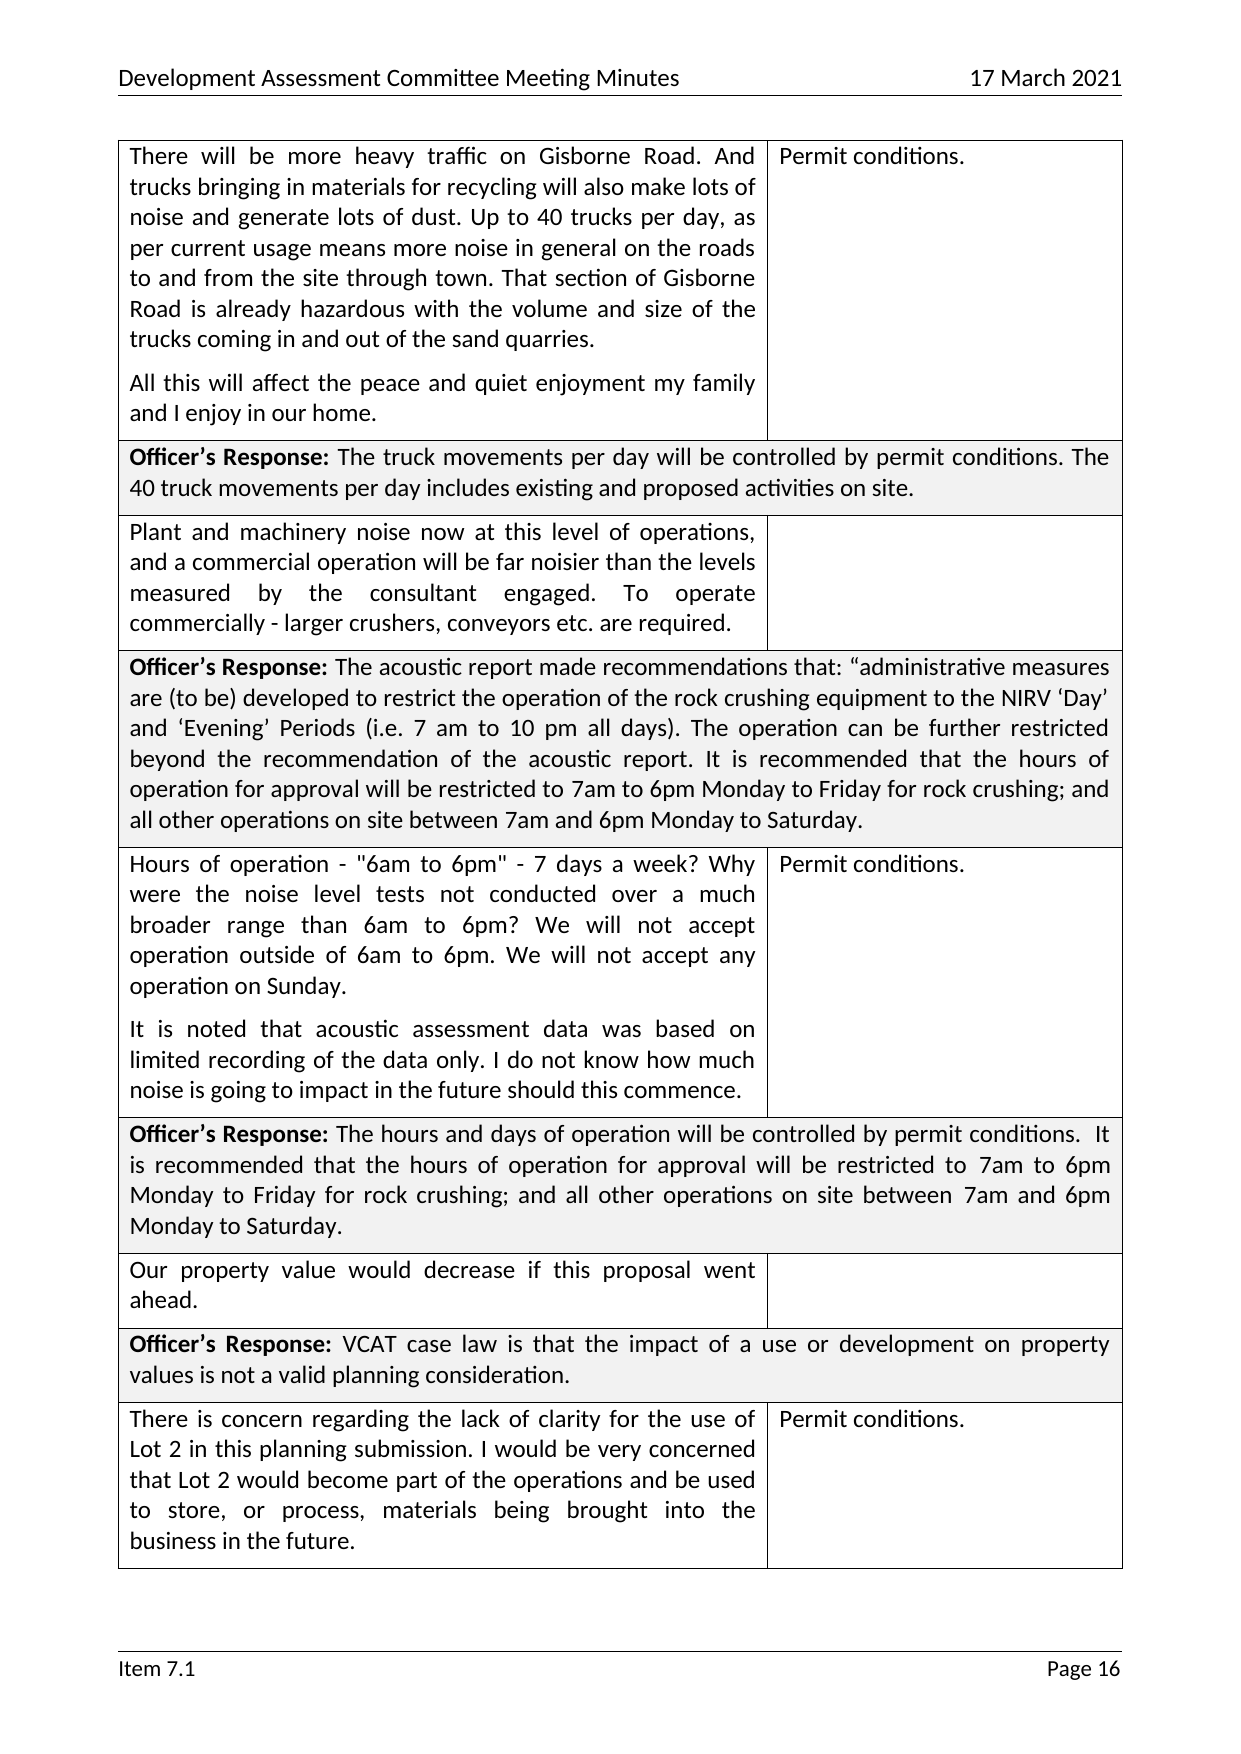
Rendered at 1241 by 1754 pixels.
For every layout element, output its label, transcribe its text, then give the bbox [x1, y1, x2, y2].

table_cell [768, 516, 1122, 650]
table_cell Officer’s Response: VCAT case law is that the impact of a use or development on property values is not a valid planning consideration. [119, 1329, 1122, 1402]
table_header Permit conditions. [768, 141, 1122, 440]
table_cell Officer’s Response: The hours and days of operation will be controlled by permit conditions. It is recommended that the hours of operation for approval will be restricted to 7am to 6pm Monday to Friday for rock crushing; and all other operations on site between 7am and 6pm Monday to Saturday. [119, 1118, 1122, 1253]
table_header There will be more heavy traffic on Gisborne Road. And trucks bringing in materials for recycling will also make lots of noise and generate lots of dust. Up to 40 trucks per day, as per current usage means more noise in general on the roads to and from the site through town. That section of Gisborne Road is already hazardous with the volume and size of the trucks coming in and out of the sand quarries. All this will affect the peace and quiet enjoyment my family and I enjoy in our home. [119, 141, 767, 440]
table_cell Hours of operation - "6am to 6pm" - 7 days a week? Why were the noise level tests not conducted over a much broader range than 6am to 6pm? We will not accept operation outside of 6am to 6pm. We will not accept any operation on Sunday. It is noted that acoustic assessment data was based on limited recording of the data only. I do not know how much noise is going to impact in the future should this commence. [119, 848, 767, 1117]
table_cell [768, 1254, 1122, 1327]
table_cell There is concern regarding the lack of clarity for the use of Lot 2 in this planning submission. I would be very concerned that Lot 2 would become part of the operations and be used to store, or process, materials being brought into the business in the future. [119, 1403, 767, 1568]
table_cell Our property value would decrease if this proposal went ahead. [119, 1254, 767, 1327]
table_cell Permit conditions. [768, 848, 1122, 1117]
table_cell Plant and machinery noise now at this level of operations, and a commercial operation will be far noisier than the levels measured by the consultant engaged. To operate commercially - larger crushers, conveyors etc. are required. [119, 516, 767, 650]
table_cell Officer’s Response: The acoustic report made recommendations that: “administrative measures are (to be) developed to restrict the operation of the rock crushing equipment to the NIRV ‘Day’ and ‘Evening’ Periods (i.e. 7 am to 10 pm all days). The operation can be further restricted beyond the recommendation of the acoustic report. It is recommended that the hours of operation for approval will be restricted to 7am to 6pm Monday to Friday for rock crushing; and all other operations on site between 7am and 6pm Monday to Saturday. [119, 651, 1122, 847]
table_cell Permit conditions. [768, 1403, 1122, 1568]
table_cell Officer’s Response: The truck movements per day will be controlled by permit conditions. The 40 truck movements per day includes existing and proposed activities on site. [119, 441, 1122, 515]
